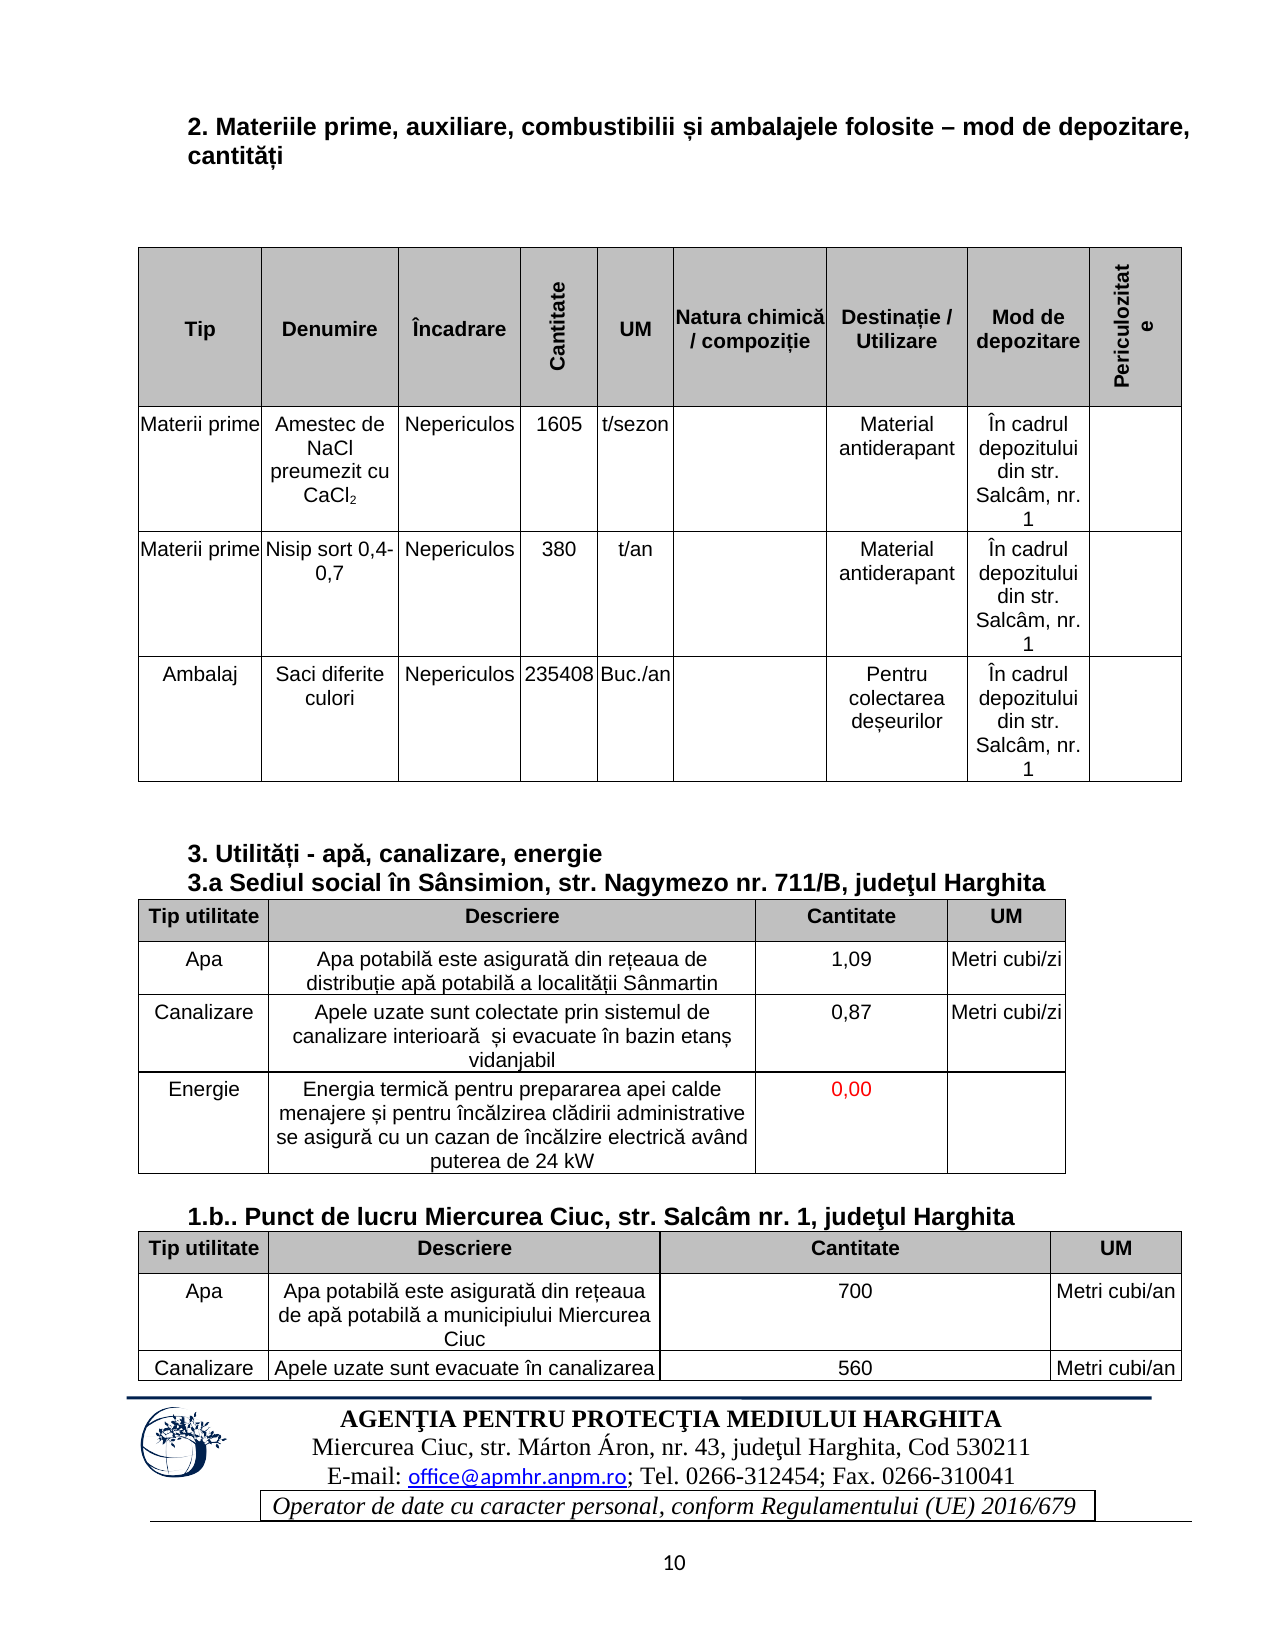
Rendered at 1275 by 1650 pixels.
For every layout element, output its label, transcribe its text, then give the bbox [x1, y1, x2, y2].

table_cell Materii prime [139, 532, 261, 656]
table_cell 0,00 [756, 1073, 947, 1172]
table_cell Metri cubi/an [1051, 1351, 1181, 1379]
table_cell Pentru colectarea deșeurilor [827, 657, 967, 781]
table_header Mod de depozitare [968, 248, 1089, 406]
table_header UM [1051, 1232, 1181, 1273]
table_cell Amestec de NaCl preumezit cu CaCl2 [262, 407, 398, 531]
table_header UM [598, 248, 673, 406]
table_cell [1090, 407, 1181, 531]
table_cell În cadrul depozitului din str. Salcâm, nr. 1 [968, 407, 1089, 531]
table_cell Nepericulos [399, 657, 520, 781]
table_cell Energie [139, 1073, 268, 1172]
text 3.a Sediul social în Sânsimion, str. Nagymezo nr. 711/B, judeţul Harghita [150, 868, 1192, 897]
table_header Cantitate [756, 900, 947, 941]
table_cell Nepericulos [399, 407, 520, 531]
table_cell [948, 1073, 1065, 1172]
table_cell Nepericulos [399, 532, 520, 656]
table_cell [674, 657, 826, 781]
table_cell Materii prime [139, 407, 261, 531]
table_cell [1090, 532, 1181, 656]
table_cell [269, 1351, 659, 1379]
table_cell [1090, 657, 1181, 781]
table_header Descriere [269, 900, 755, 941]
table_header Cantitate [661, 1232, 1050, 1273]
table_header UM [948, 900, 1065, 941]
table_cell t/an [598, 532, 673, 656]
table_cell Apa [139, 1274, 268, 1350]
subtitle 3. Utilități - apă, canalizare, energie [187, 839, 1192, 868]
table_cell Saci diferite culori [262, 657, 398, 781]
table_cell [674, 407, 826, 531]
table_cell t/sezon [598, 407, 673, 531]
table_header Descriere [269, 1232, 659, 1273]
table_header Destinație / Utilizare [827, 248, 967, 406]
table_cell 560 [661, 1351, 1050, 1379]
table_cell Energia termică pentru prepararea apei calde menajere și pentru încălzirea clădirii administrative se asigură cu un cazan de încălzire electrică având puterea de 24 kW [269, 1073, 755, 1172]
table_cell Metri cubi/an [1051, 1274, 1181, 1350]
table_cell 1,09 [756, 942, 947, 994]
table_cell În cadrul depozitului din str. Salcâm, nr. 1 [968, 532, 1089, 656]
table_header Tip [139, 248, 261, 406]
table_cell Canalizare [139, 1351, 268, 1379]
table_cell Metri cubi/zi [948, 942, 1065, 994]
table_header Tip utilitate [139, 1232, 268, 1273]
table_header Periculozitate [1090, 248, 1181, 406]
table_cell Material antiderapant [827, 532, 967, 656]
table_header Încadrare [399, 248, 520, 406]
table_header Denumire [262, 248, 398, 406]
table_cell Ambalaj [139, 657, 261, 781]
table_cell Apele uzate sunt colectate prin sistemul de canalizare interioară și evacuate în bazin etanș vidanjabil [269, 995, 755, 1071]
table_cell Apa [139, 942, 268, 994]
table_cell Buc./an [598, 657, 673, 781]
table_header Tip utilitate [139, 900, 268, 941]
table_cell Nisip sort 0,4-0,7 [262, 532, 398, 656]
text 1.b.. Punct de lucru Miercurea Ciuc, str. Salcâm nr. 1, judeţul Harghita [150, 1202, 1192, 1231]
table_cell Material antiderapant [827, 407, 967, 531]
table_header Cantitate [521, 248, 597, 406]
table_cell 0,87 [756, 995, 947, 1071]
table_cell [674, 532, 826, 656]
table_cell Metri cubi/zi [948, 995, 1065, 1071]
table_cell Apa potabilă este asigurată din rețeaua de distribuție apă potabilă a localității Sânmartin [269, 942, 755, 994]
table_cell 1605 [521, 407, 597, 531]
subtitle 2. Materiile prime, auxiliare, combustibilii și ambalajele folosite – mod de depozitare, cantități [187, 112, 1192, 170]
table_cell În cadrul depozitului din str. Salcâm, nr. 1 [968, 657, 1089, 781]
table_cell Apa potabilă este asigurată din rețeaua de apă potabilă a municipiului Miercurea Ciuc [269, 1274, 659, 1350]
table_header Natura chimică / compoziție [674, 248, 826, 406]
table_cell Canalizare [139, 995, 268, 1071]
table_cell 700 [661, 1274, 1050, 1350]
table_cell 235408 [521, 657, 597, 781]
table_cell 380 [521, 532, 597, 656]
